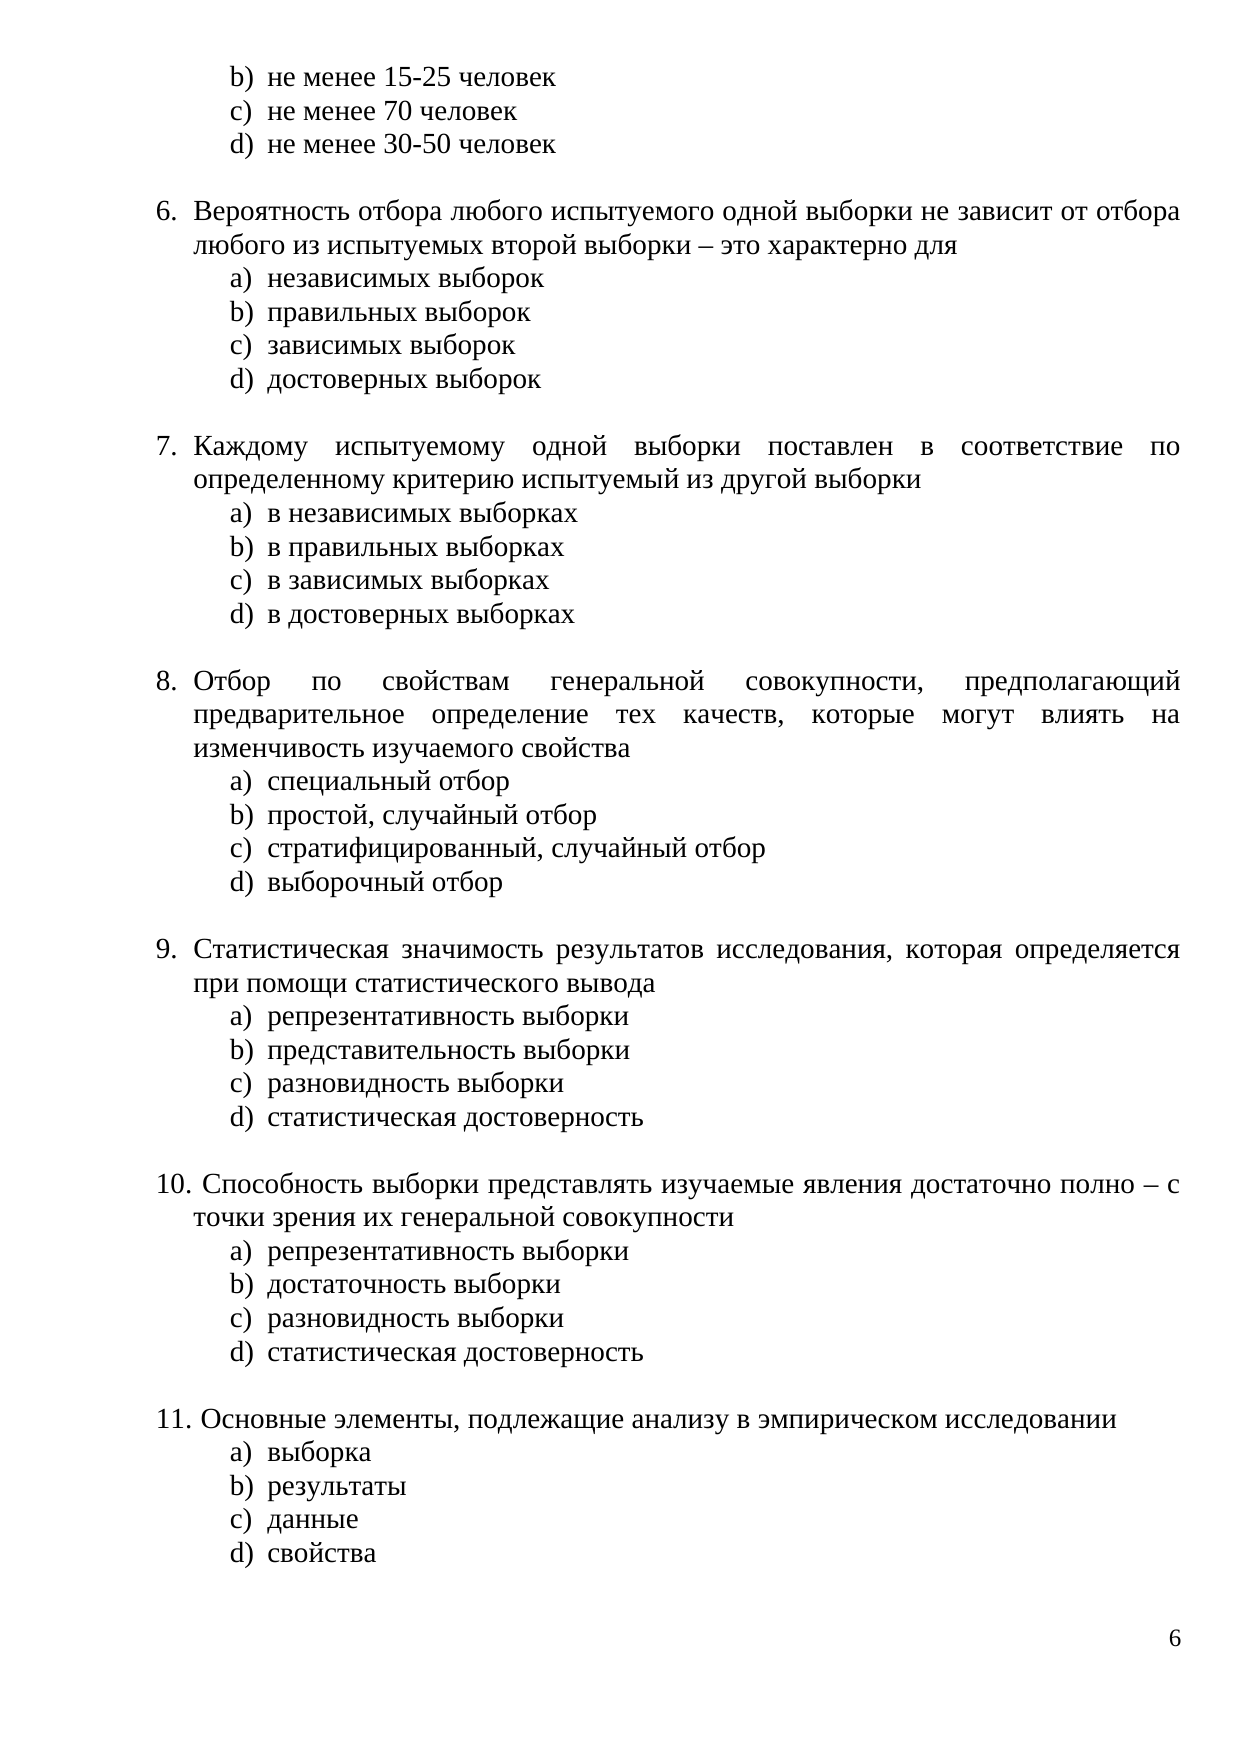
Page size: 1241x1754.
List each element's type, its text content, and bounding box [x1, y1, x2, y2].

list независимых выборок [229, 260, 1181, 294]
list данные [229, 1501, 1181, 1535]
list Вероятность отбора любого испытуемого одной выборки не зависит от отбора любого из испытуемых второй выборки – это характерно для [156, 193, 1181, 260]
list не менее 70 человек [229, 93, 1181, 126]
list свойства [229, 1535, 1181, 1568]
list зависимых выборок [229, 327, 1181, 361]
list результаты [229, 1468, 1181, 1501]
list простой, случайный отбор [229, 797, 1181, 831]
list достаточность выборки [229, 1267, 1181, 1300]
list специальный отбор [229, 763, 1181, 797]
list не менее 15-25 человек [229, 59, 1181, 93]
list репрезентативность выборки [229, 998, 1181, 1032]
list в зависимых выборках [229, 562, 1181, 596]
list выборочный отбор [229, 864, 1181, 898]
list Основные элементы, подлежащие анализу в эмпирическом исследовании [156, 1401, 1181, 1434]
list выборка [229, 1434, 1181, 1468]
list разновидность выборки [229, 1065, 1181, 1099]
list стратифицированный, случайный отбор [229, 831, 1181, 864]
list в независимых выборках [229, 495, 1181, 529]
list разновидность выборки [229, 1300, 1181, 1334]
list правильных выборок [229, 294, 1181, 327]
list в достоверных выборках [229, 596, 1181, 629]
list в правильных выборках [229, 529, 1181, 562]
list Отбор по свойствам генеральной совокупности, предполагающий предварительное определение тех качеств, которые могут влиять на изменчивость изучаемого свойства [156, 663, 1181, 763]
list представительность выборки [229, 1032, 1181, 1065]
list не менее 30-50 человек [229, 126, 1181, 160]
list Статистическая значимость результатов исследования, которая определяется при помощи статистического вывода [156, 931, 1181, 998]
list Каждому испытуемому одной выборки поставлен в соответствие по определенному критерию испытуемый из другой выборки [156, 428, 1181, 495]
list достоверных выборок [229, 361, 1181, 394]
list статистическая достоверность [229, 1099, 1181, 1132]
list статистическая достоверность [229, 1334, 1181, 1367]
list репрезентативность выборки [229, 1233, 1181, 1267]
list Способность выборки представлять изучаемые явления достаточно полно – с точки зрения их генеральной совокупности [156, 1166, 1181, 1233]
